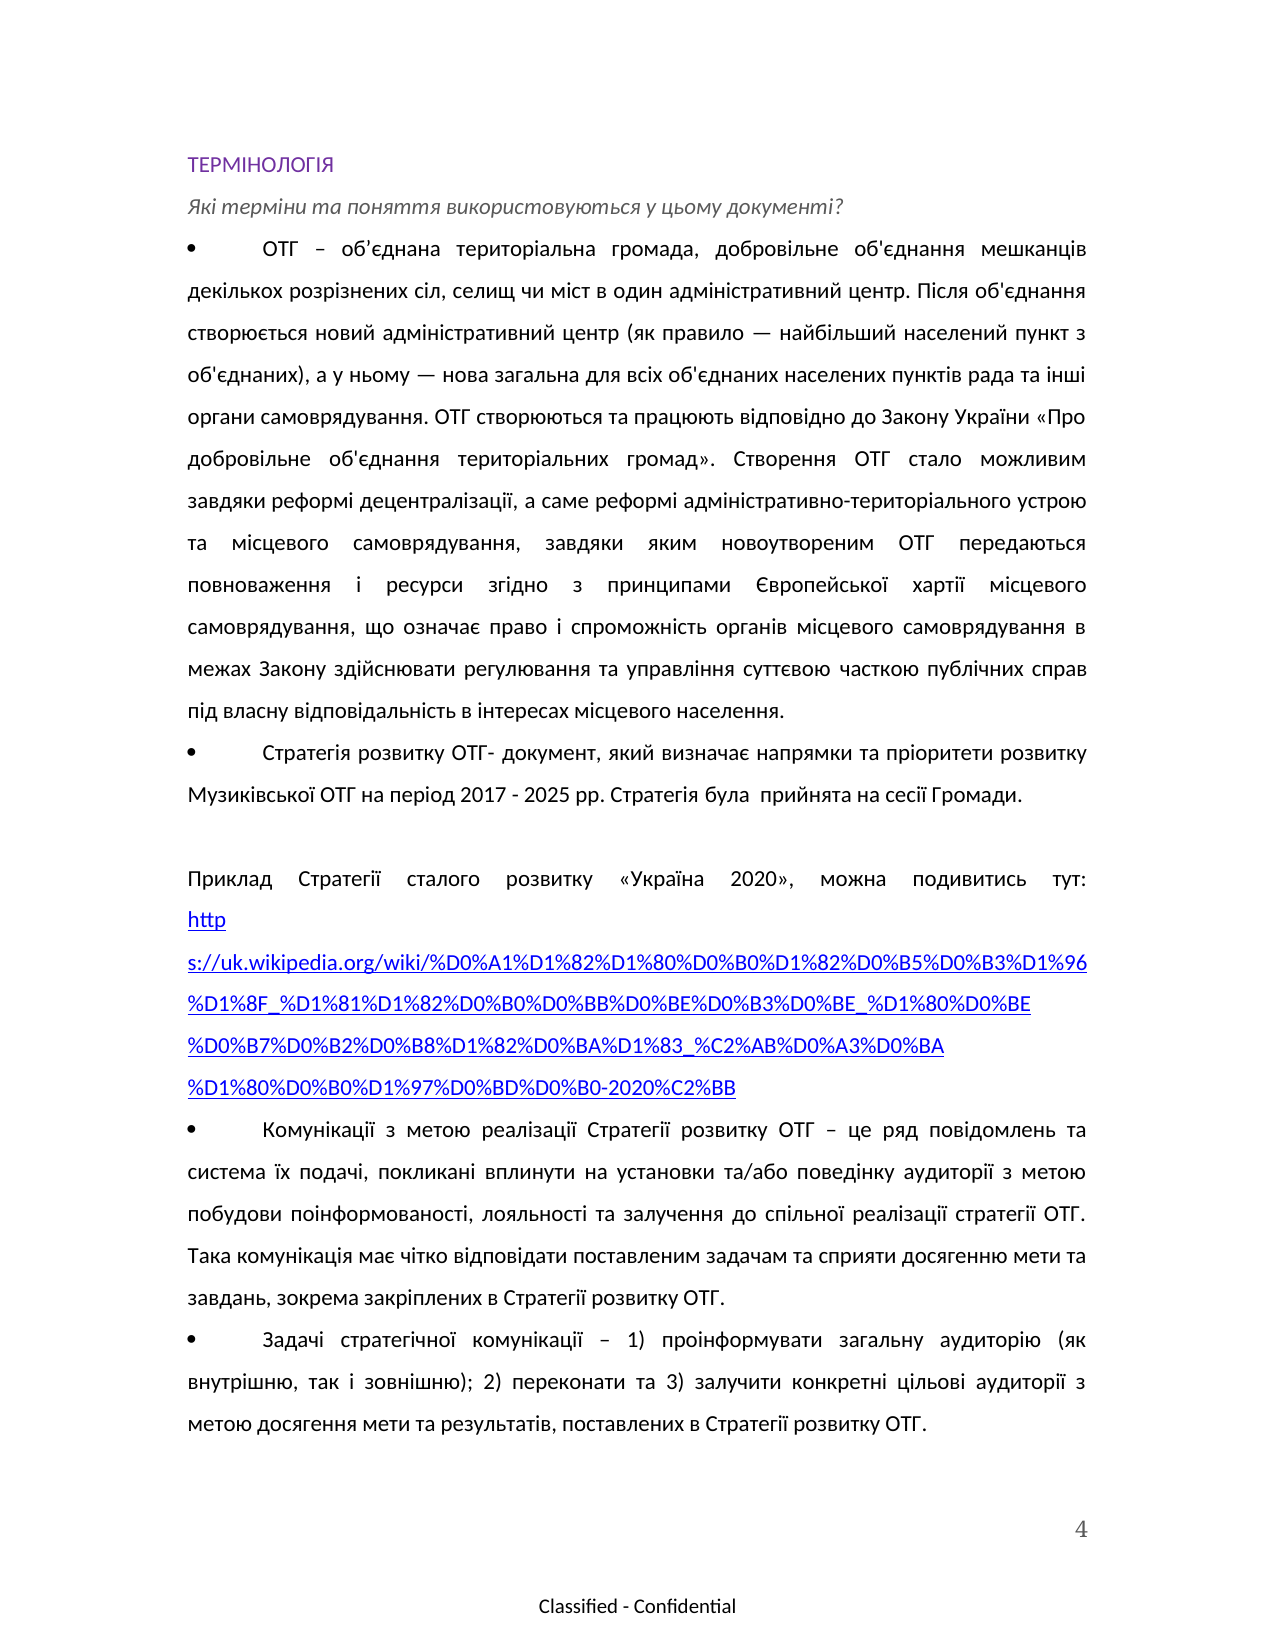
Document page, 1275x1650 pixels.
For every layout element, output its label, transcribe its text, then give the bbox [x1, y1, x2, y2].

list Стратегія розвитку ОТГ- документ, який визначає напрямки та пріоритети розвитку Музиківської ОТГ на період 2017 - 2025 рр. Стратегія була прийнята на сесії Громади. [187, 738, 1087, 808]
subtitle Термінологія [187, 150, 1087, 178]
list Приклад Стратегії сталого розвитку «Україна 2020», можна подивитись тут: https://uk.wikipedia.org/wiki/%D0%A1%D1%82%D1%80%D0%B0%D1%82%D0%B5%D0%B3%D1%96%D1%8F_%D1%81%D1%82%D0%B0%D0%BB%D0%BE%D0%B3%D0%BE_%D1%80%D0%BE%D0%B7%D0%B2%D0%B8%D1%82%D0%BA%D1%83_%C2%AB%D0%A3%D0%BA%D1%80%D0%B0%D1%97%D0%BD%D0%B0-2020%C2%BB [187, 973, 1087, 1102]
list Приклад Стратегії сталого розвитку «Україна 2020», можна подивитись тут: https://uk.wikipedia.org/wiki/%D0%A1%D1%82%D1%80%D0%B0%D1%82%D0%B5%D0%B3%D1%96%D1%8F_%D1%81%D1%82%D0%B0%D0%BB%D0%BE%D0%B3%D0%BE_%D1%80%D0%BE%D0%B7%D0%B2%D0%B8%D1%82%D0%BA%D1%83_%C2%AB%D0%A3%D0%BA%D1%80%D0%B0%D1%97%D0%BD%D0%B0-2020%C2%BB [187, 864, 1087, 972]
list Задачі стратегічної комунікації – 1) проінформувати загальну аудиторію (як внутрішню, так і зовнішню); 2) переконати та 3) залучити конкретні цільові аудиторії з метою досягення мети та результатів, поставлених в Стратегії розвитку ОТГ. [187, 1325, 1087, 1437]
text Які терміни та поняття використовуються у цьому документі? [187, 192, 1087, 220]
list ОТГ – об’єднана територіальна громада, добровільне об'єднання мешканців декількох розрізнених сіл, селищ чи міст в один адміністративний центр. Після об'єднання створюється новий адміністративний центр (як правило — найбільший населений пункт з об'єднаних), а у ньому — нова загальна для всіх об'єднаних населених пунктів рада та інші органи самоврядування. ОТГ створюються та працюють відповідно до Закону України «Про добровільне об'єднання територіальних громад». Створення ОТГ стало можливим завдяки реформі децентралізації, а саме реформі адміністративно-територіального устрою та місцевого самоврядування, завдяки яким новоутвореним ОТГ передаються повноваження і ресурси згідно з принципами Європейської хартії місцевого самоврядування, що означає право і спроможність органів місцевого самоврядування в межах Закону здійснювати регулювання та управління суттєвою часткою публічних справ під власну відповідальність в інтересах місцевого населення. [187, 234, 1087, 724]
list Комунікації з метою реалізації Стратегії розвитку ОТГ – це ряд повідомлень та система їх подачі, покликані вплинути на установки та/або поведінку аудиторії з метою побудови поінформованості, лояльності та залучення до спільної реалізації стратегії ОТГ. Така комунікація має чітко відповідати поставленим задачам та сприяти досягенню мети та завдань, зокрема закріплених в Стратегії розвитку ОТГ. [187, 1116, 1087, 1311]
